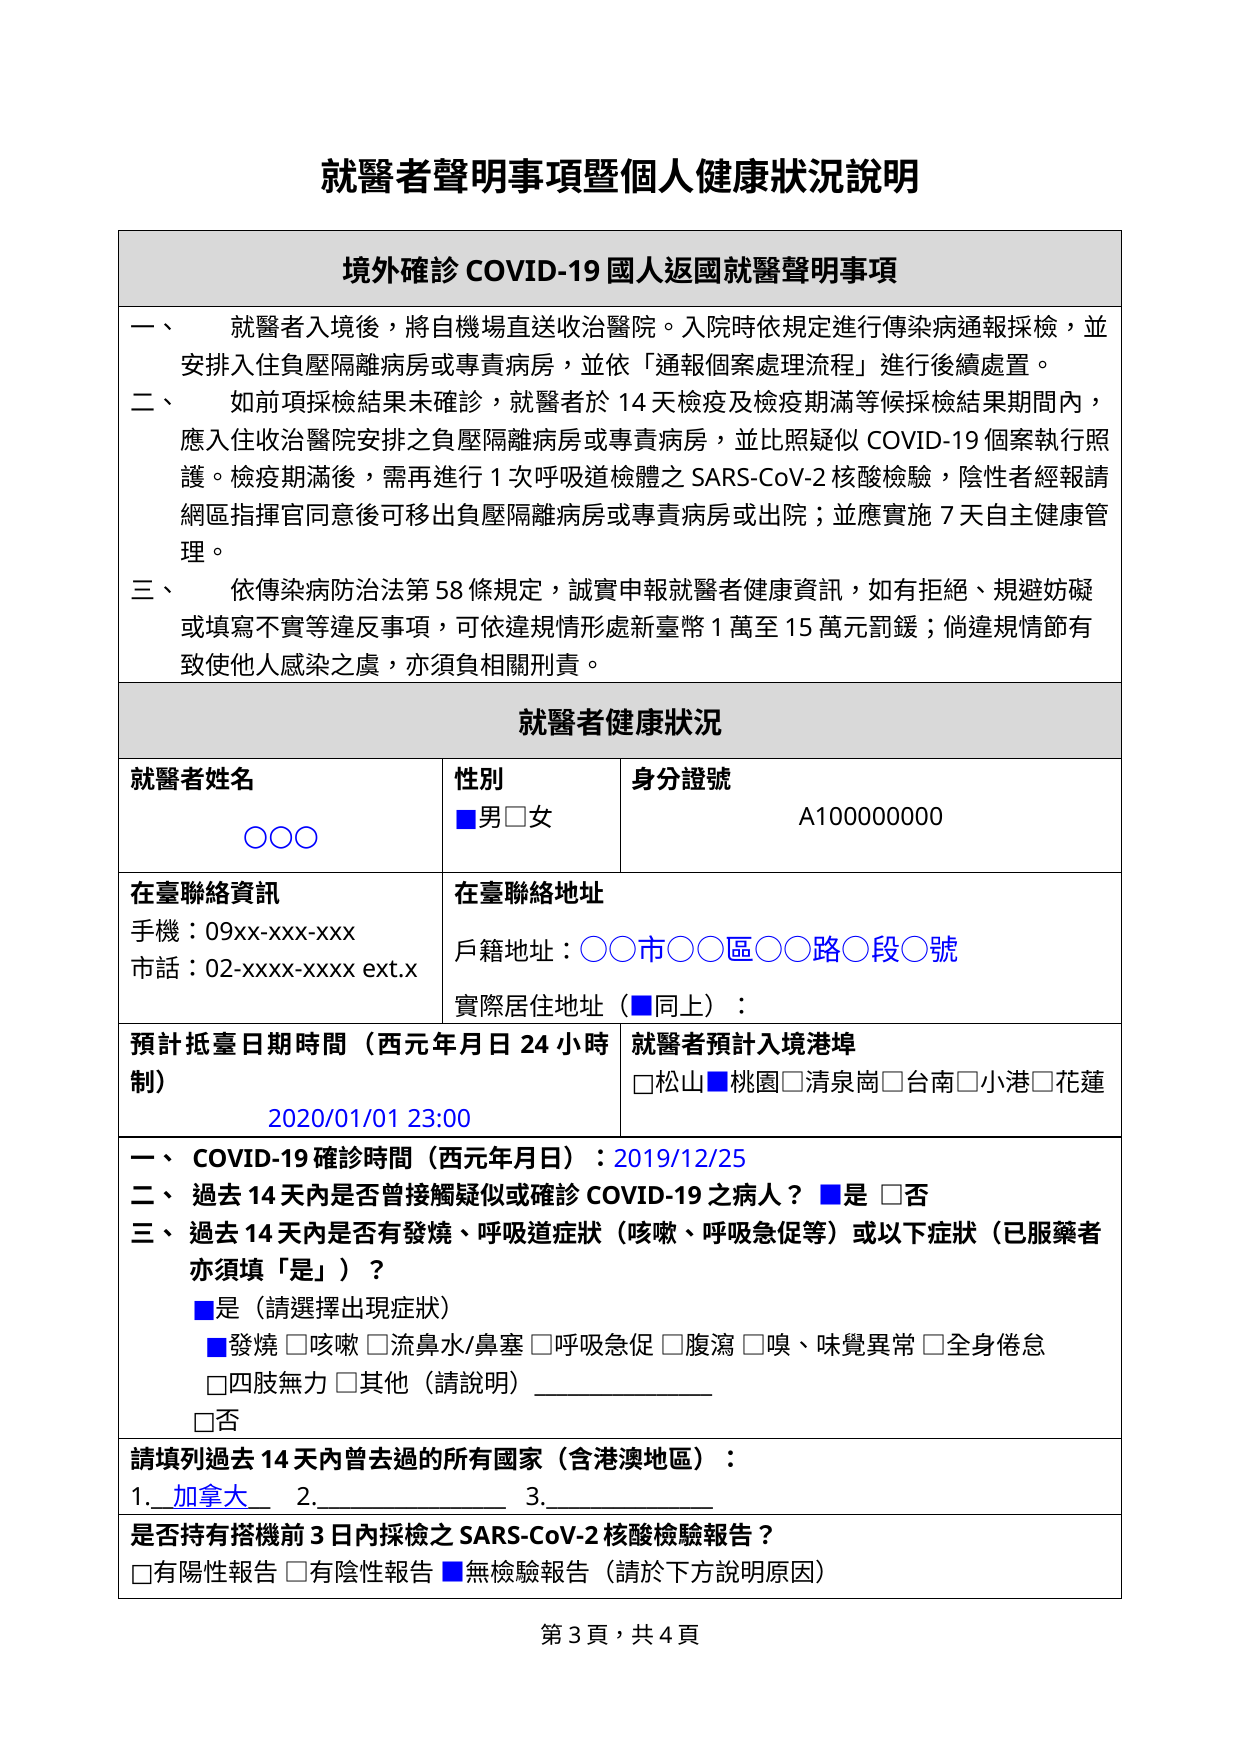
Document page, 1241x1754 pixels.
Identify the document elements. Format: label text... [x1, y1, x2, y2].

text 就醫者聲明事項暨個人健康狀況說明 [118, 136, 1122, 211]
table_cell 就醫者健康狀況 [119, 683, 1121, 758]
table_header 境外確診COVID-19國人返國就醫聲明事項 [119, 231, 1121, 306]
table_cell 在臺聯絡地址 戶籍地址：○○市○○區○○路○段○號 實際居住地址（■同上）： [443, 873, 1121, 1023]
table_cell 預計抵臺日期時間（西元年月日24小時制） 2020/01/01 23:00 [119, 1024, 620, 1136]
table_cell 就醫者預計入境港埠 □松山■桃園□清泉崗□台南□小港□花蓮 [621, 1024, 1121, 1136]
table_cell 請填列過去14天內曾去過的所有國家（含港澳地區）： 1.__加拿大__ 2._________________ 3._______________ [119, 1439, 1121, 1513]
table_cell 性別 ■男□女 [443, 759, 620, 872]
table_cell 就醫者入境後，將自機場直送收治醫院。入院時依規定進行傳染病通報採檢，並安排入住負壓隔離病房或專責病房，並依「通報個案處理流程」進行後續處置。 如前項採檢結果未確診，就醫者於14天檢疫及檢疫期滿等候採檢結果期間內，應入住收治醫院安排之負壓隔離病房或專責病房，並比照疑似COVID-19個案執行照護。檢疫期滿後，需再進行1次呼吸道檢體之SARS-CoV-2核酸檢驗，陰性者經報請網區指揮官同意後可移出負壓隔離病房或專責病房或出院；並應實施7天自主健康管理。 依傳染病防治法第58條規定，誠實申報就醫者健康資訊，如有拒絕、規避妨礙或填寫不實等違反事項，可依違規情形處新臺幣1萬至15萬元罰鍰；倘違規情節有致使他人感染之虞，亦須負相關刑責。 [119, 307, 1121, 682]
table_cell COVID-19確診時間（西元年月日）：2019/12/25 過去14天內是否曾接觸疑似或確診COVID-19之病人？ ■是 □否 過去14天內是否有發燒、呼吸道症狀（咳嗽、呼吸急促等）或以下症狀（已服藥者亦須填「是」）？ ■是（請選擇出現症狀） ■發燒 □咳嗽 □流鼻水/鼻塞 □呼吸急促 □腹瀉 □嗅、味覺異常 □全身倦怠 □四肢無力 □其他（請說明）________________ □否 [119, 1138, 1121, 1437]
table_cell 就醫者姓名 ○○○ [119, 759, 442, 872]
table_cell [119, 1515, 1121, 1598]
table_cell 在臺聯絡資訊 手機：09xx-xxx-xxx 市話：02-xxxx-xxxx ext.x [119, 873, 442, 1023]
table_cell 身分證號 A100000000 [621, 759, 1121, 872]
